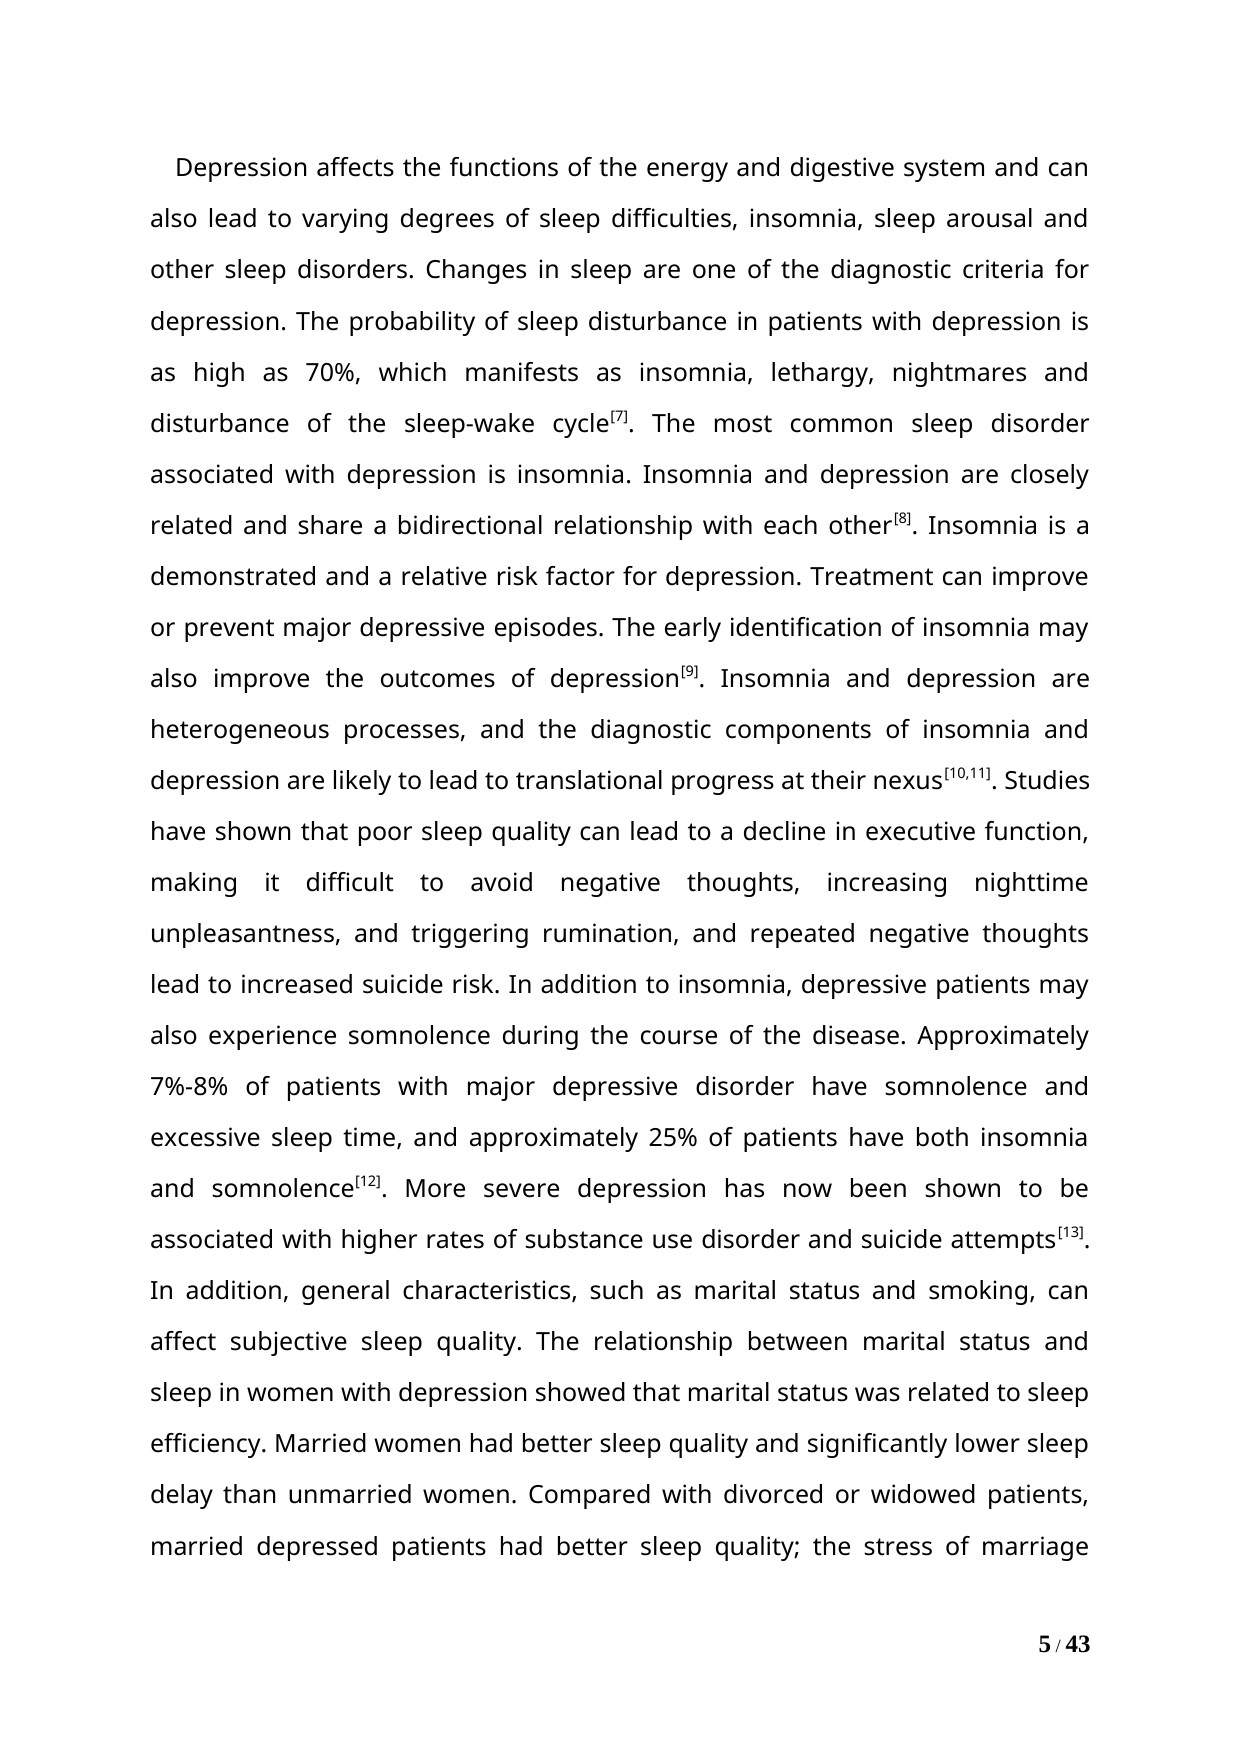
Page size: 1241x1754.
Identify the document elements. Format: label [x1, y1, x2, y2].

text [150, 150, 1090, 1562]
